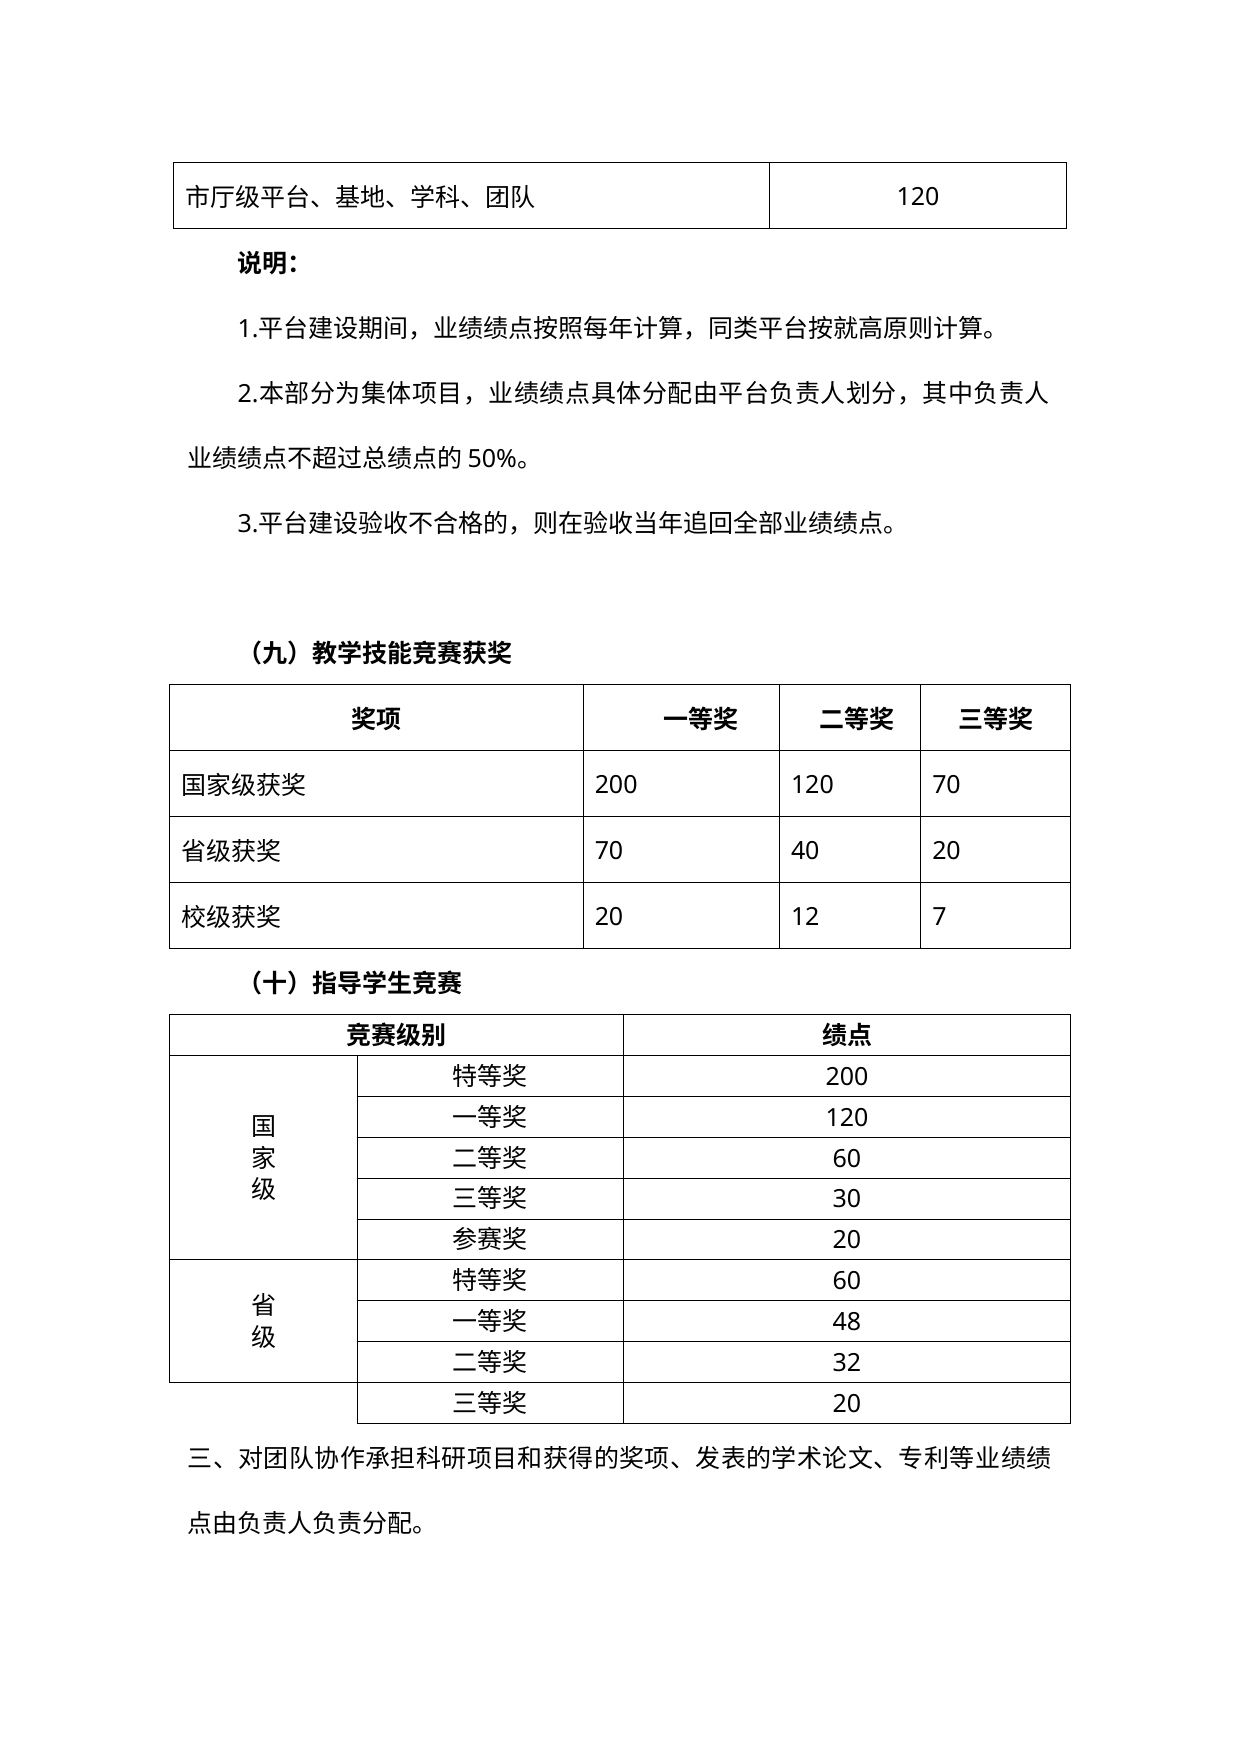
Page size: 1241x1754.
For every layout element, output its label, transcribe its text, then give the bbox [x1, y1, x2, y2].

table_header 二等奖 [780, 685, 920, 750]
text 2.本部分为集体项目，业绩绩点具体分配由平台负责人划分，其中负责人业绩绩点不超过总绩点的50%。 [187, 359, 1053, 489]
table_cell 省 级 [170, 1260, 357, 1382]
table_cell 20 [624, 1220, 1070, 1259]
table_cell 市厅级平台、基地、学科、团队 [174, 163, 769, 228]
table_header 三等奖 [921, 685, 1070, 750]
table_cell 70 [921, 751, 1070, 816]
table_cell 校级获奖 [170, 883, 583, 948]
table_cell 200 [624, 1056, 1070, 1096]
table_cell 20 [624, 1383, 1070, 1423]
table_cell 二等奖 [358, 1138, 623, 1178]
table_cell 200 [584, 751, 779, 816]
table_cell 70 [584, 817, 779, 882]
text （九）教学技能竞赛获奖 [187, 619, 1053, 684]
table_cell 国 家 级 [170, 1056, 357, 1259]
table_header 一等奖 [584, 685, 779, 750]
text （十）指导学生竞赛 [187, 949, 1053, 1014]
table_cell 40 [780, 817, 920, 882]
table_cell 120 [780, 751, 920, 816]
table_cell 120 [770, 163, 1066, 228]
table_cell 60 [624, 1138, 1070, 1178]
table_cell 60 [624, 1260, 1070, 1300]
table_cell 12 [780, 883, 920, 948]
table_header 竞赛级别 [170, 1015, 623, 1055]
table_cell 三等奖 [358, 1179, 623, 1218]
table_cell 32 [624, 1342, 1070, 1382]
table_cell 特等奖 [358, 1260, 623, 1300]
table_header 奖项 [170, 685, 583, 750]
table_cell 20 [921, 817, 1070, 882]
table_cell 省级获奖 [170, 817, 583, 882]
table_cell 7 [921, 883, 1070, 948]
table_cell 特等奖 [358, 1056, 623, 1096]
table_cell 三等奖 [358, 1383, 623, 1423]
table_cell 国家级获奖 [170, 751, 583, 816]
table_cell 一等奖 [358, 1301, 623, 1341]
table_cell 20 [584, 883, 779, 948]
text 1.平台建设期间，业绩绩点按照每年计算，同类平台按就高原则计算。 [187, 294, 1053, 359]
table_cell 一等奖 [358, 1097, 623, 1137]
table_cell 参赛奖 [358, 1220, 623, 1259]
text 3.平台建设验收不合格的，则在验收当年追回全部业绩绩点。 [187, 489, 1053, 554]
text 三、对团队协作承担科研项目和获得的奖项、发表的学术论文、专利等业绩绩点由负责人负责分配。 [187, 1424, 1053, 1554]
table_cell 二等奖 [358, 1342, 623, 1382]
text 说明： [187, 229, 1053, 294]
table_cell 48 [624, 1301, 1070, 1341]
table_cell 30 [624, 1179, 1070, 1218]
table_cell 120 [624, 1097, 1070, 1137]
table_header 绩点 [624, 1015, 1070, 1055]
